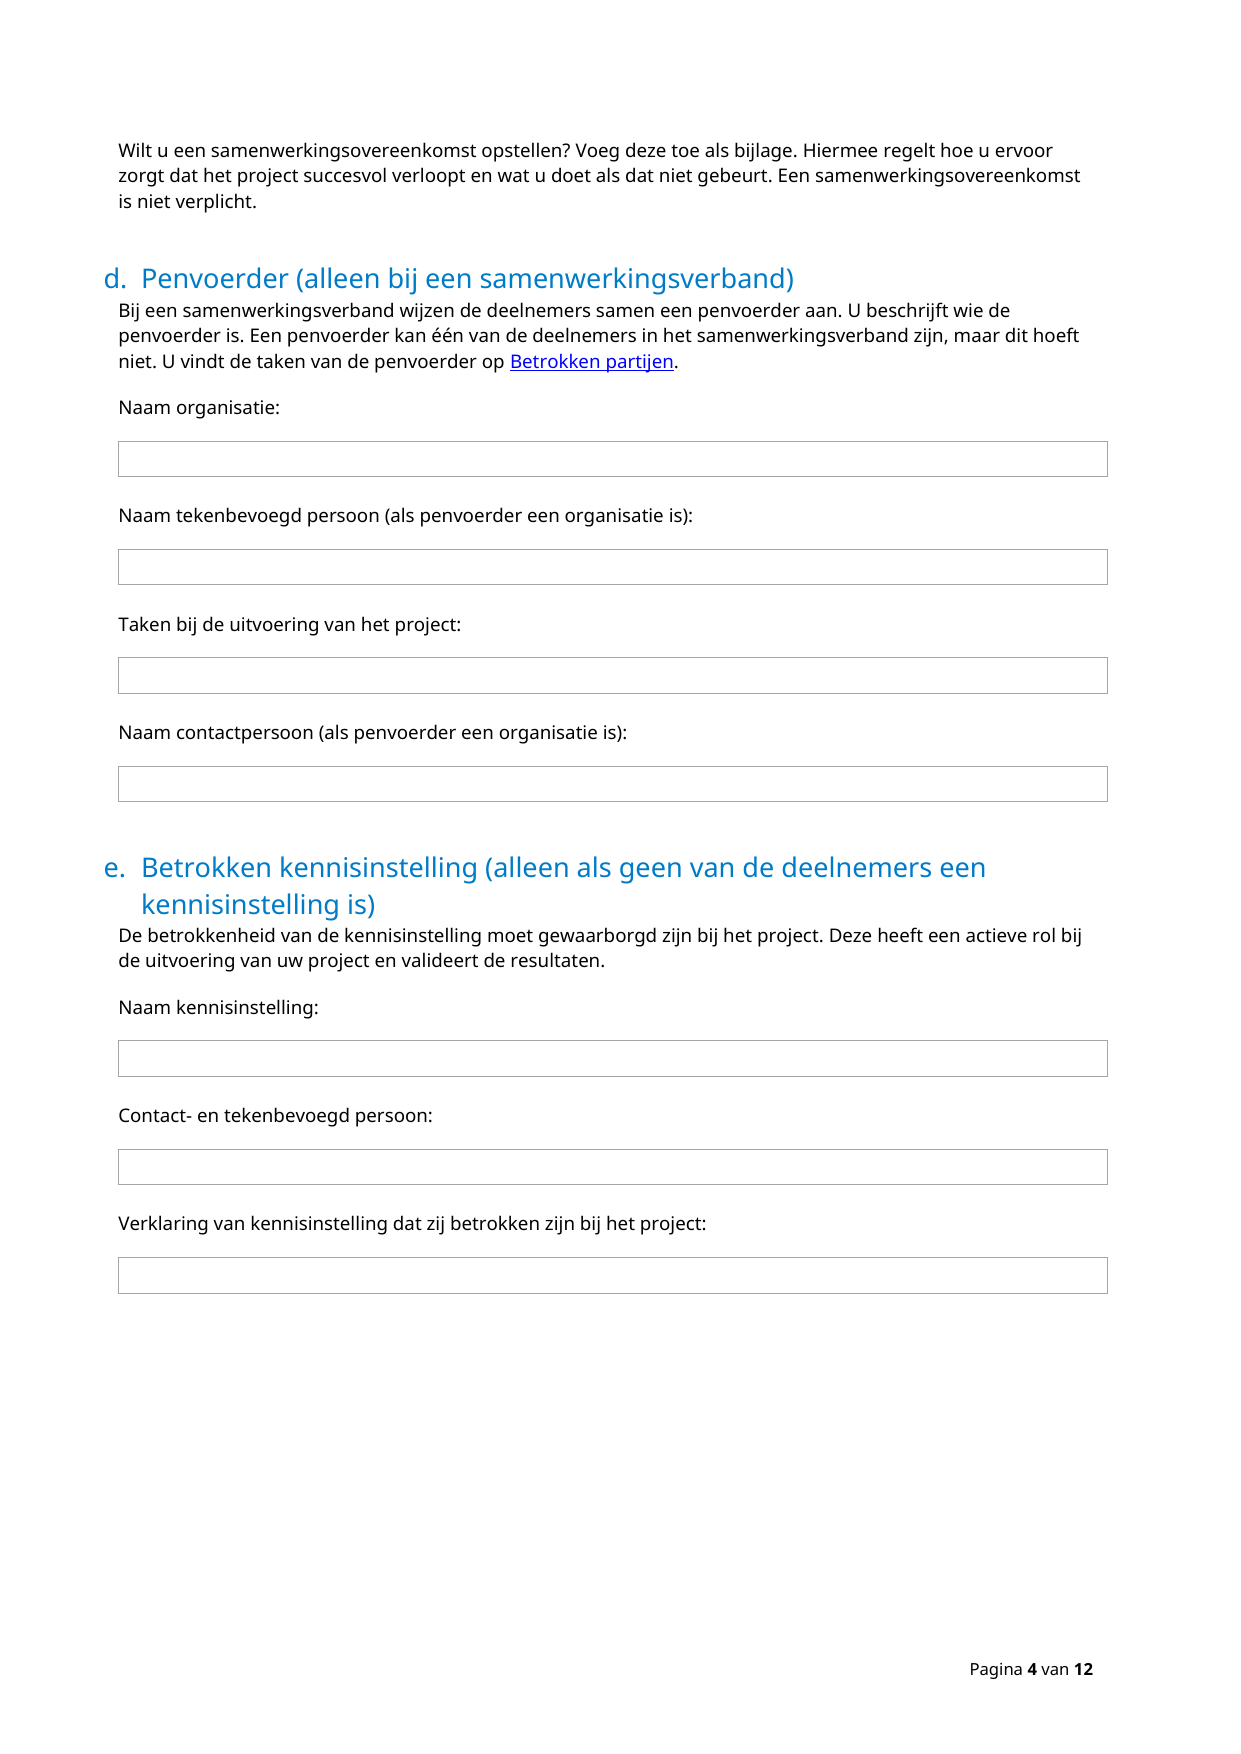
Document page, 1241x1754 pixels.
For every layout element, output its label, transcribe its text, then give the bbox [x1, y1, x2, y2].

text Wilt u een samenwerkingsovereenkomst opstellen? Voeg deze toe als bijlage. Hiermee regelt hoe u ervoor zorgt dat het project succesvol verloopt en wat u doet als dat niet gebeurt. Een samenwerkingsovereenkomst is niet verplicht. [118, 137, 1093, 239]
table_header [119, 658, 1107, 693]
table_header [119, 442, 1107, 476]
text Taken bij de uitvoering van het project: [118, 611, 1019, 636]
text Contact- en tekenbevoegd persoon: [118, 1102, 1107, 1128]
table_header [119, 1041, 1107, 1076]
table_header [119, 1150, 1107, 1184]
subtitle Penvoerder (alleen bij een samenwerkingsverband) [103, 260, 1093, 297]
text Naam kennisinstelling: [118, 994, 1107, 1019]
text Bij een samenwerkingsverband wijzen de deelnemers samen een penvoerder aan. U beschrijft wie de penvoerder is. Een penvoerder kan één van de deelnemers in het samenwerkingsverband zijn, maar dit hoeft niet. U vindt de taken van de penvoerder op Betrokken partijen. [118, 297, 1093, 373]
subtitle Betrokken kennisinstelling (alleen als geen van de deelnemers een kennisinstelling is) [103, 848, 1093, 922]
text Naam contactpersoon (als penvoerder een organisatie is): [118, 719, 1107, 745]
text Naam organisatie: [118, 394, 1107, 420]
table_header [119, 767, 1107, 801]
table_header [119, 550, 1107, 584]
table_header [119, 1258, 1107, 1292]
text Verklaring van kennisinstelling dat zij betrokken zijn bij het project: [118, 1211, 1107, 1236]
text Naam tekenbevoegd persoon (als penvoerder een organisatie is): [118, 503, 1107, 528]
text De betrokkenheid van de kennisinstelling moet gewaarborgd zijn bij het project. Deze heeft een actieve rol bij de uitvoering van uw project en valideert de resultaten. [118, 922, 1093, 973]
